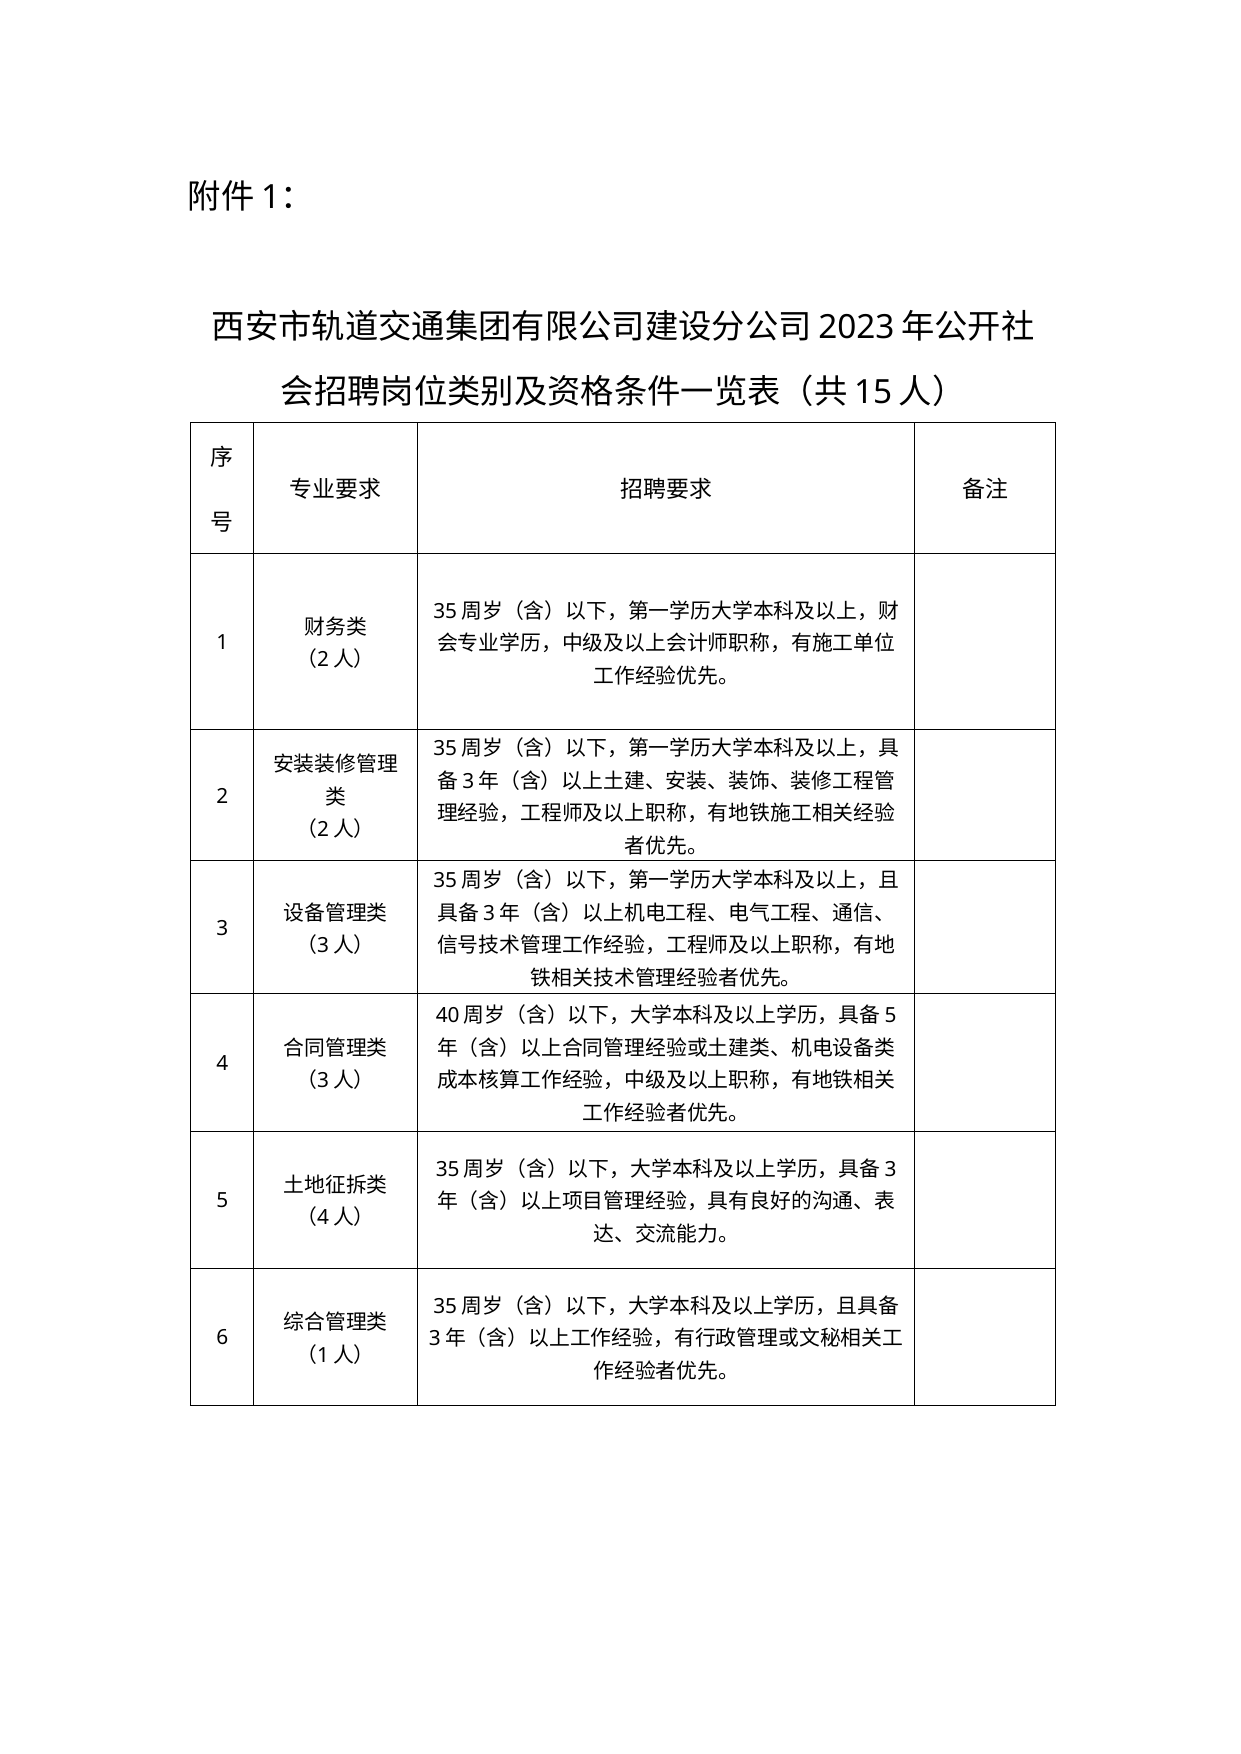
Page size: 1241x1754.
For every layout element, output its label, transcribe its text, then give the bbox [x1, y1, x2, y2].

table_cell 合同管理类 （3人） [254, 994, 417, 1131]
table_cell 35周岁（含）以下，第一学历大学本科及以上，具备3年（含）以上土建、安装、装饰、装修工程管理经验，工程师及以上职称，有地铁施工相关经验者优先。 [418, 730, 914, 860]
table_cell [915, 554, 1055, 729]
table_cell 35周岁（含）以下，大学本科及以上学历，具备3年（含）以上项目管理经验，具有良好的沟通、表达、交流能力。 [418, 1132, 914, 1268]
table_cell 2 [191, 730, 253, 860]
table_header 西安市轨道交通集团有限公司建设分公司2023年公开社会招聘岗位类别及资格条件一览表（共15人） [190, 227, 1056, 422]
table_cell 备注 [915, 423, 1055, 553]
text 附件1： [187, 162, 1053, 227]
table_cell [915, 861, 1055, 993]
table_cell 35周岁（含）以下，第一学历大学本科及以上，财会专业学历，中级及以上会计师职称，有施工单位工作经验优先。 [418, 554, 914, 729]
table_cell 1 [191, 554, 253, 729]
table_cell 35周岁（含）以下，大学本科及以上学历，且具备3年（含）以上工作经验，有行政管理或文秘相关工作经验者优先。 [418, 1269, 914, 1405]
table_cell 序号 [191, 423, 253, 553]
table_cell [915, 730, 1055, 860]
table_cell 4 [191, 994, 253, 1131]
table_cell [915, 1132, 1055, 1268]
table_cell 40周岁（含）以下，大学本科及以上学历，具备5年（含）以上合同管理经验或土建类、机电设备类成本核算工作经验，中级及以上职称，有地铁相关工作经验者优先。 [418, 994, 914, 1131]
table_cell 综合管理类 （1人） [254, 1269, 417, 1405]
table_cell 招聘要求 [418, 423, 914, 553]
table_cell 3 [191, 861, 253, 993]
table_cell 安装装修管理类 （2人） [254, 730, 417, 860]
table_cell 6 [191, 1269, 253, 1405]
table_cell 设备管理类 （3人） [254, 861, 417, 993]
table_cell 专业要求 [254, 423, 417, 553]
table_cell [915, 1269, 1055, 1405]
table_cell [915, 994, 1055, 1131]
table_cell 5 [191, 1132, 253, 1268]
table_cell 35周岁（含）以下，第一学历大学本科及以上，且具备3年（含）以上机电工程、电气工程、通信、信号技术管理工作经验，工程师及以上职称，有地铁相关技术管理经验者优先。 [418, 861, 914, 993]
table_cell 财务类 （2人） [254, 554, 417, 729]
table_cell 土地征拆类 （4人） [254, 1132, 417, 1268]
